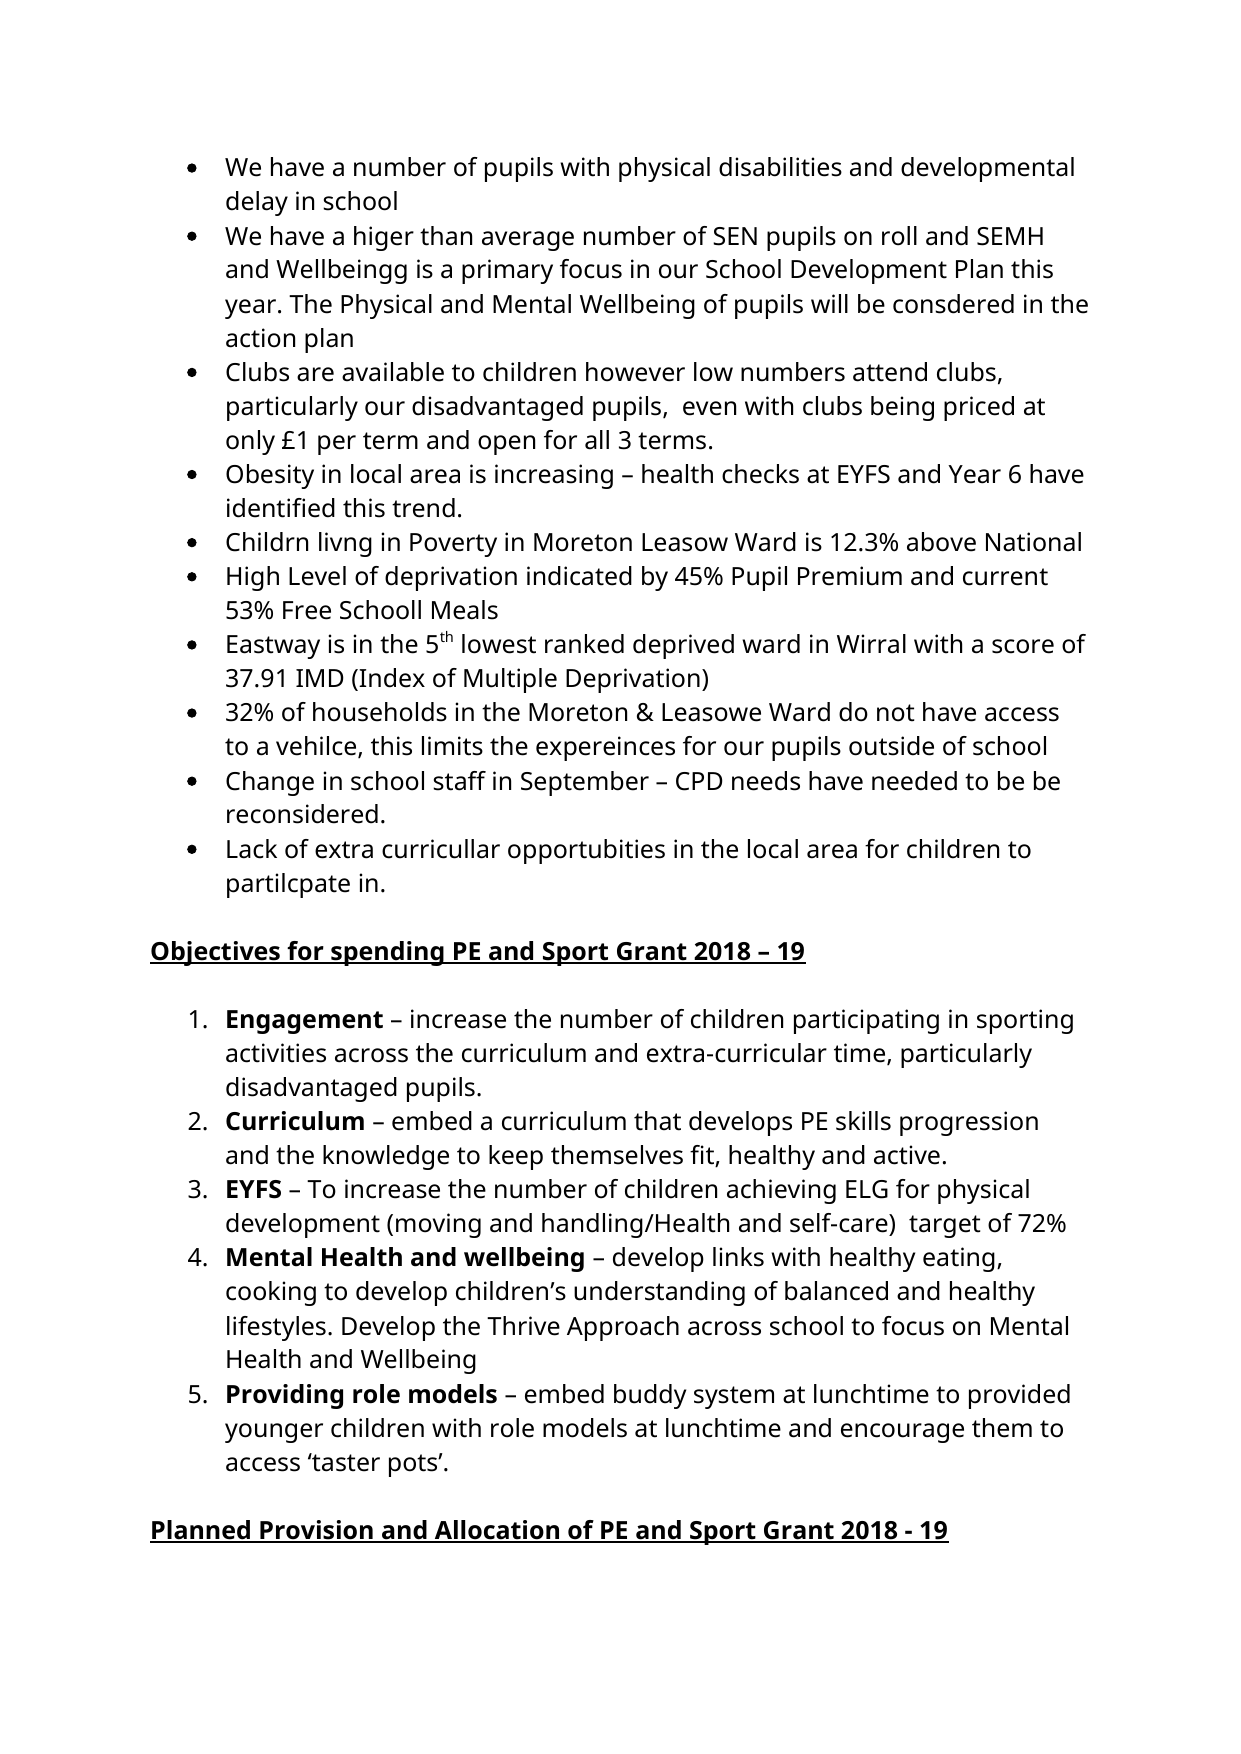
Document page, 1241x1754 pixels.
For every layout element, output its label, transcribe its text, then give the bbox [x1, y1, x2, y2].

list Childrn livng in Poverty in Moreton Leasow Ward is 12.3% above National [187, 525, 1090, 559]
list 32% of households in the Moreton & Leasowe Ward do not have access to a vehilce, this limits the expereinces for our pupils outside of school [187, 695, 1090, 763]
list We have a higer than average number of SEN pupils on roll and SEMH and Wellbeingg is a primary focus in our School Development Plan this year. The Physical and Mental Wellbeing of pupils will be consdered in the action plan [187, 218, 1090, 354]
list Curriculum – embed a curriculum that develops PE skills progression and the knowledge to keep themselves fit, healthy and active. [187, 1104, 1090, 1172]
list Eastway is in the 5th lowest ranked deprived ward in Wirral with a score of 37.91 IMD (Index of Multiple Deprivation) [187, 627, 1090, 695]
list Change in school staff in September – CPD needs have needed to be be reconsidered. [187, 763, 1090, 831]
list We have a number of pupils with physical disabilities and developmental delay in school [187, 150, 1090, 218]
list EYFS – To increase the number of children achieving ELG for physical development (moving and handling/Health and self-care) target of 72% [187, 1172, 1090, 1240]
text Planned Provision and Allocation of PE and Sport Grant 2018 - 19 [150, 1512, 1090, 1547]
list Engagement – increase the number of children participating in sporting activities across the curriculum and extra-curricular time, particularly disadvantaged pupils. [187, 1002, 1090, 1104]
list Providing role models – embed buddy system at lunchtime to provided younger children with role models at lunchtime and encourage them to access ‘taster pots’. [187, 1376, 1090, 1478]
list Clubs are available to children however low numbers attend clubs, particularly our disadvantaged pupils, even with clubs being priced at only £1 per term and open for all 3 terms. [187, 354, 1090, 457]
list Lack of extra curricullar opportubities in the local area for children to partilcpate in. [187, 831, 1090, 899]
list Obesity in local area is increasing – health checks at EYFS and Year 6 have identified this trend. [187, 457, 1090, 525]
list High Level of deprivation indicated by 45% Pupil Premium and current 53% Free Schooll Meals [187, 559, 1090, 627]
text Objectives for spending PE and Sport Grant 2018 – 19 [150, 933, 1090, 967]
list Mental Health and wellbeing – develop links with healthy eating, cooking to develop children’s understanding of balanced and healthy lifestyles. Develop the Thrive Approach across school to focus on Mental Health and Wellbeing [187, 1240, 1090, 1376]
